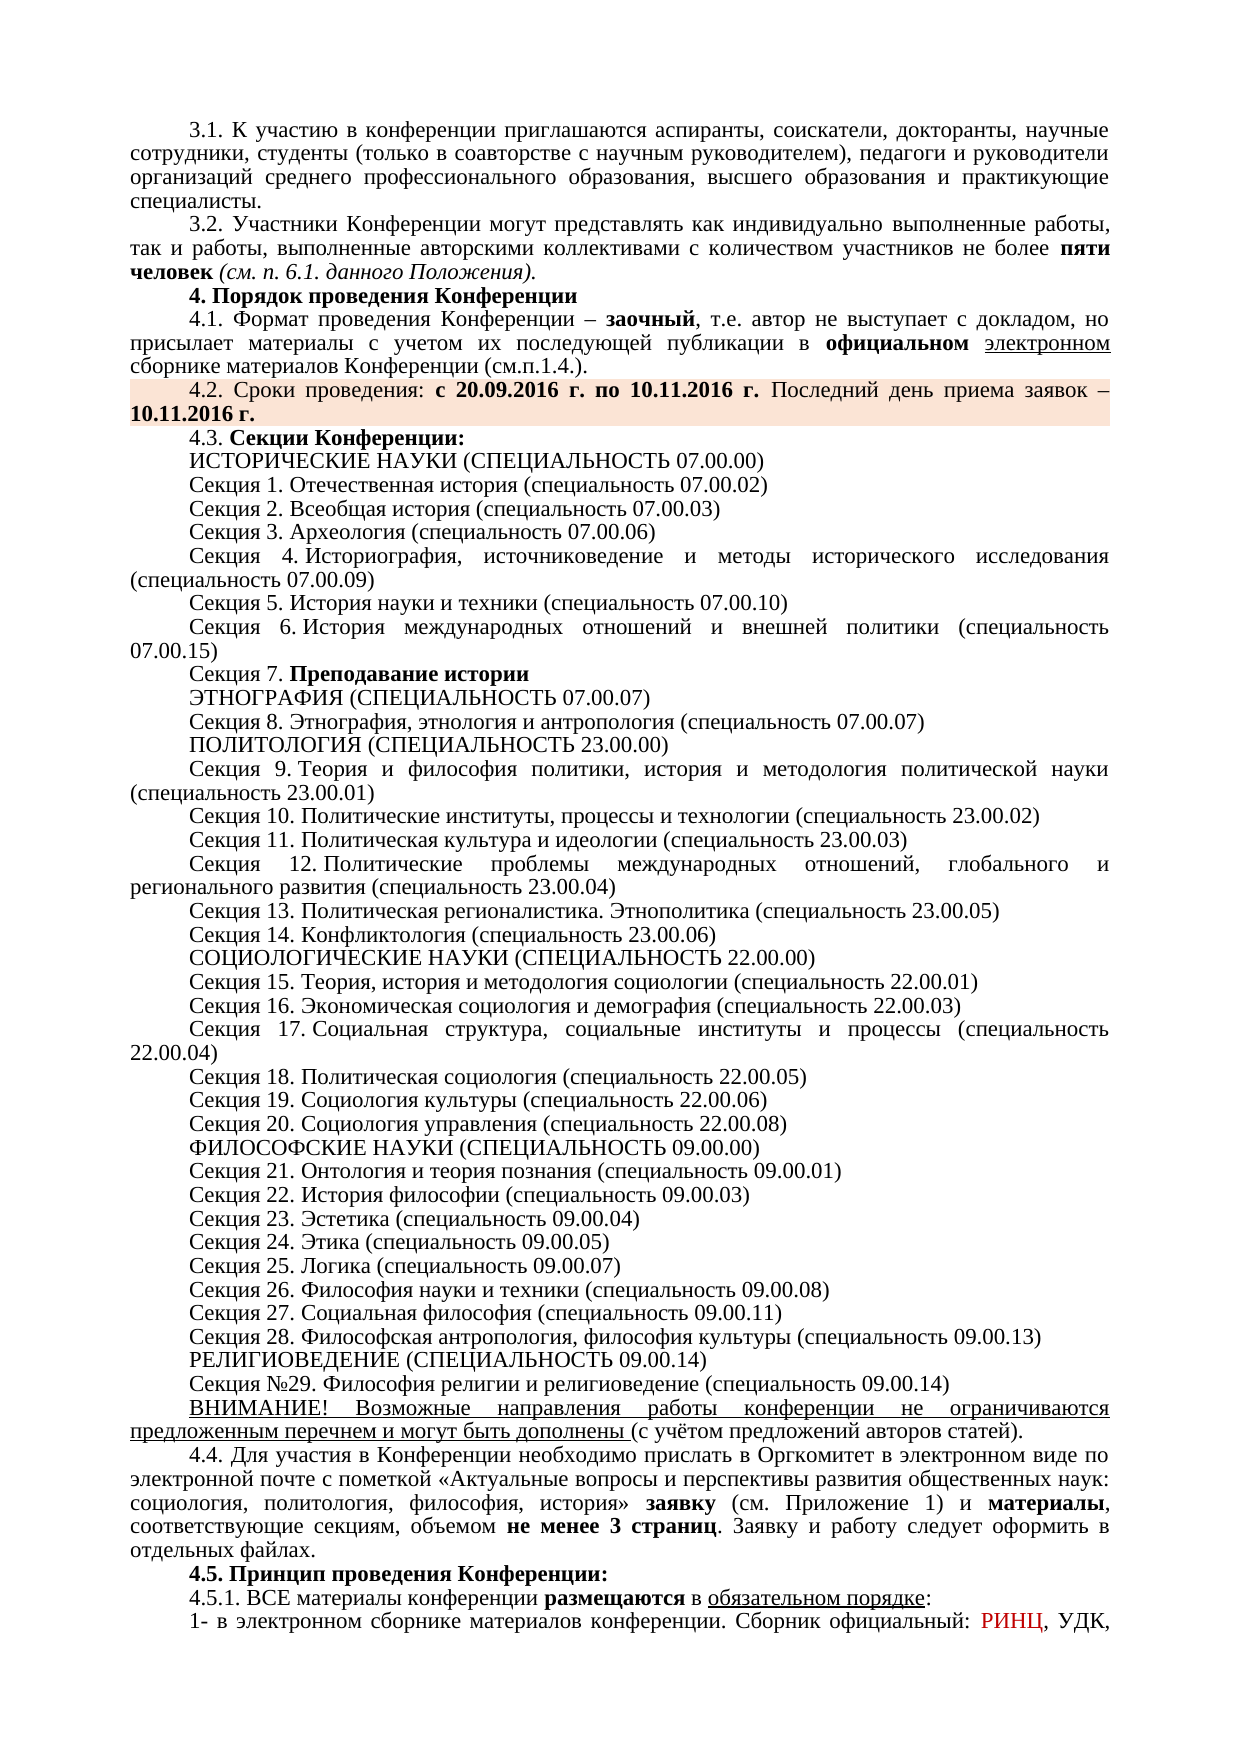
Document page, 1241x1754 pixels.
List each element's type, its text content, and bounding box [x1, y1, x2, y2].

text ВНИМАНИЕ! Возможные направления работы конференции не ограничиваются предложенным перечнем и могут быть дополнены (с учётом предложений авторов статей). [130, 1396, 1110, 1444]
text Секция 13. Политическая регионалистика. Этнополитика (специальность 23.00.05) [130, 900, 1110, 923]
text Секция 20. Социология управления (специальность 22.00.08) [130, 1113, 1110, 1136]
text Секция 1. Отечественная история (специальность 07.00.02) [130, 474, 1110, 497]
text 4. Порядок проведения Конференции [130, 284, 1110, 308]
text Секция 11. Политическая культура и идеологии (специальность 23.00.03) [130, 829, 1110, 852]
text Секция 14. Конфликтология (специальность 23.00.06) [130, 923, 1110, 947]
text 4.2. Сроки проведения: с 20.09.2016 г. по 10.11.2016 г. Последний день приема заявок – 10.11.2016 г. [130, 379, 1110, 426]
text Секция 27. Социальная философия (специальность 09.00.11) [130, 1302, 1110, 1325]
text Секция 6. История международных отношений и внешней политики (специальность 07.00.15) [130, 616, 1110, 663]
text Секция 10. Политические институты, процессы и технологии (специальность 23.00.02) [130, 805, 1110, 829]
text Секция 8. Этнография, этнология и антропология (специальность 07.00.07) [130, 710, 1110, 734]
text Секция 28. Философская антропология, философия культуры (специальность 09.00.13) [130, 1325, 1110, 1349]
text Секция 19. Социология культуры (специальность 22.00.06) [130, 1089, 1110, 1113]
text 4.5.1. ВСЕ материалы конференции размещаются в обязательном порядке: [130, 1586, 1110, 1610]
text Секция 9. Теория и философия политики, история и методология политической науки (специальность 23.00.01) [130, 758, 1110, 805]
text Секция 23. Эстетика (специальность 09.00.04) [130, 1207, 1110, 1231]
text ФИЛОСОФСКИЕ НАУКИ (СПЕЦИАЛЬНОСТЬ 09.00.00) [130, 1136, 1110, 1160]
text 4.4. Для участия в Конференции необходимо прислать в Оргкомитет в электронном виде по электронной почте с пометкой «Актуальные вопросы и перспективы развития общественных наук: социология, политология, философия, история» заявку (см. Приложение 1) и материалы, соответствующие секциям, объемом не менее 3 страниц. Заявку и работу следует оформить в отдельных файлах. [130, 1444, 1110, 1562]
text ИСТОРИЧЕСКИЕ НАУКИ (СПЕЦИАЛЬНОСТЬ 07.00.00) [130, 450, 1110, 474]
text 4.1. Формат проведения Конференции – заочный, т.е. автор не выступает с докладом, но присылает материалы с учетом их последующей публикации в официальном электронном сборнике материалов Конференции (см.п.1.4.). [130, 308, 1110, 379]
text ЭТНОГРАФИЯ (СПЕЦИАЛЬНОСТЬ 07.00.07) [130, 687, 1110, 710]
text Секция 5. История науки и техники (специальность 07.00.10) [130, 592, 1110, 616]
text Секция 4. Историография, источниковедение и методы исторического исследования (специальность 07.00.09) [130, 544, 1110, 592]
text 4.3. Секции Конференции: [130, 426, 1110, 450]
text Секция 17. Социальная структура, социальные институты и процессы (специальность 22.00.04) [130, 1018, 1110, 1065]
text Секция 22. История философии (специальность 09.00.03) [130, 1183, 1110, 1207]
text Секция 18. Политическая социология (специальность 22.00.05) [130, 1065, 1110, 1089]
text Секция 26. Философия науки и техники (специальность 09.00.08) [130, 1278, 1110, 1302]
text Секция 21. Онтология и теория познания (специальность 09.00.01) [130, 1160, 1110, 1183]
text 3.1. К участию в конференции приглашаются аспиранты, соискатели, докторанты, научные сотрудники, студенты (только в соавторстве с научным руководителем), педагоги и руководители организаций среднего профессионального образования, высшего образования и практикующие специалисты. [130, 118, 1110, 213]
text Секция 16. Экономическая социология и демография (специальность 22.00.03) [130, 994, 1110, 1018]
text Секция №29. Философия религии и религиоведение (специальность 09.00.14) [130, 1373, 1110, 1396]
text РЕЛИГИОВЕДЕНИЕ (СПЕЦИАЛЬНОСТЬ 09.00.14) [130, 1349, 1110, 1373]
text Секция 3. Археология (специальность 07.00.06) [130, 521, 1110, 544]
text Секция 7. Преподавание истории [130, 663, 1110, 687]
text ПОЛИТОЛОГИЯ (СПЕЦИАЛЬНОСТЬ 23.00.00) [130, 734, 1110, 758]
text Секция 15. Теория, история и методология социологии (специальность 22.00.01) [130, 971, 1110, 994]
text СОЦИОЛОГИЧЕСКИЕ НАУКИ (СПЕЦИАЛЬНОСТЬ 22.00.00) [130, 947, 1110, 971]
text Секция 25. Логика (специальность 09.00.07) [130, 1254, 1110, 1278]
text Секция 2. Всеобщая история (специальность 07.00.03) [130, 497, 1110, 521]
text Секция 12. Политические проблемы международных отношений, глобального и регионального развития (специальность 23.00.04) [130, 852, 1110, 900]
text 3.2. Участники Конференции могут представлять как индивидуально выполненные работы, так и работы, выполненные авторскими коллективами с количеством участников не более пяти человек (см. п. 6.1. данного Положения). [130, 213, 1110, 284]
text 4.5. Принцип проведения Конференции: [130, 1562, 1110, 1586]
text Секция 24. Этика (специальность 09.00.05) [130, 1231, 1110, 1254]
